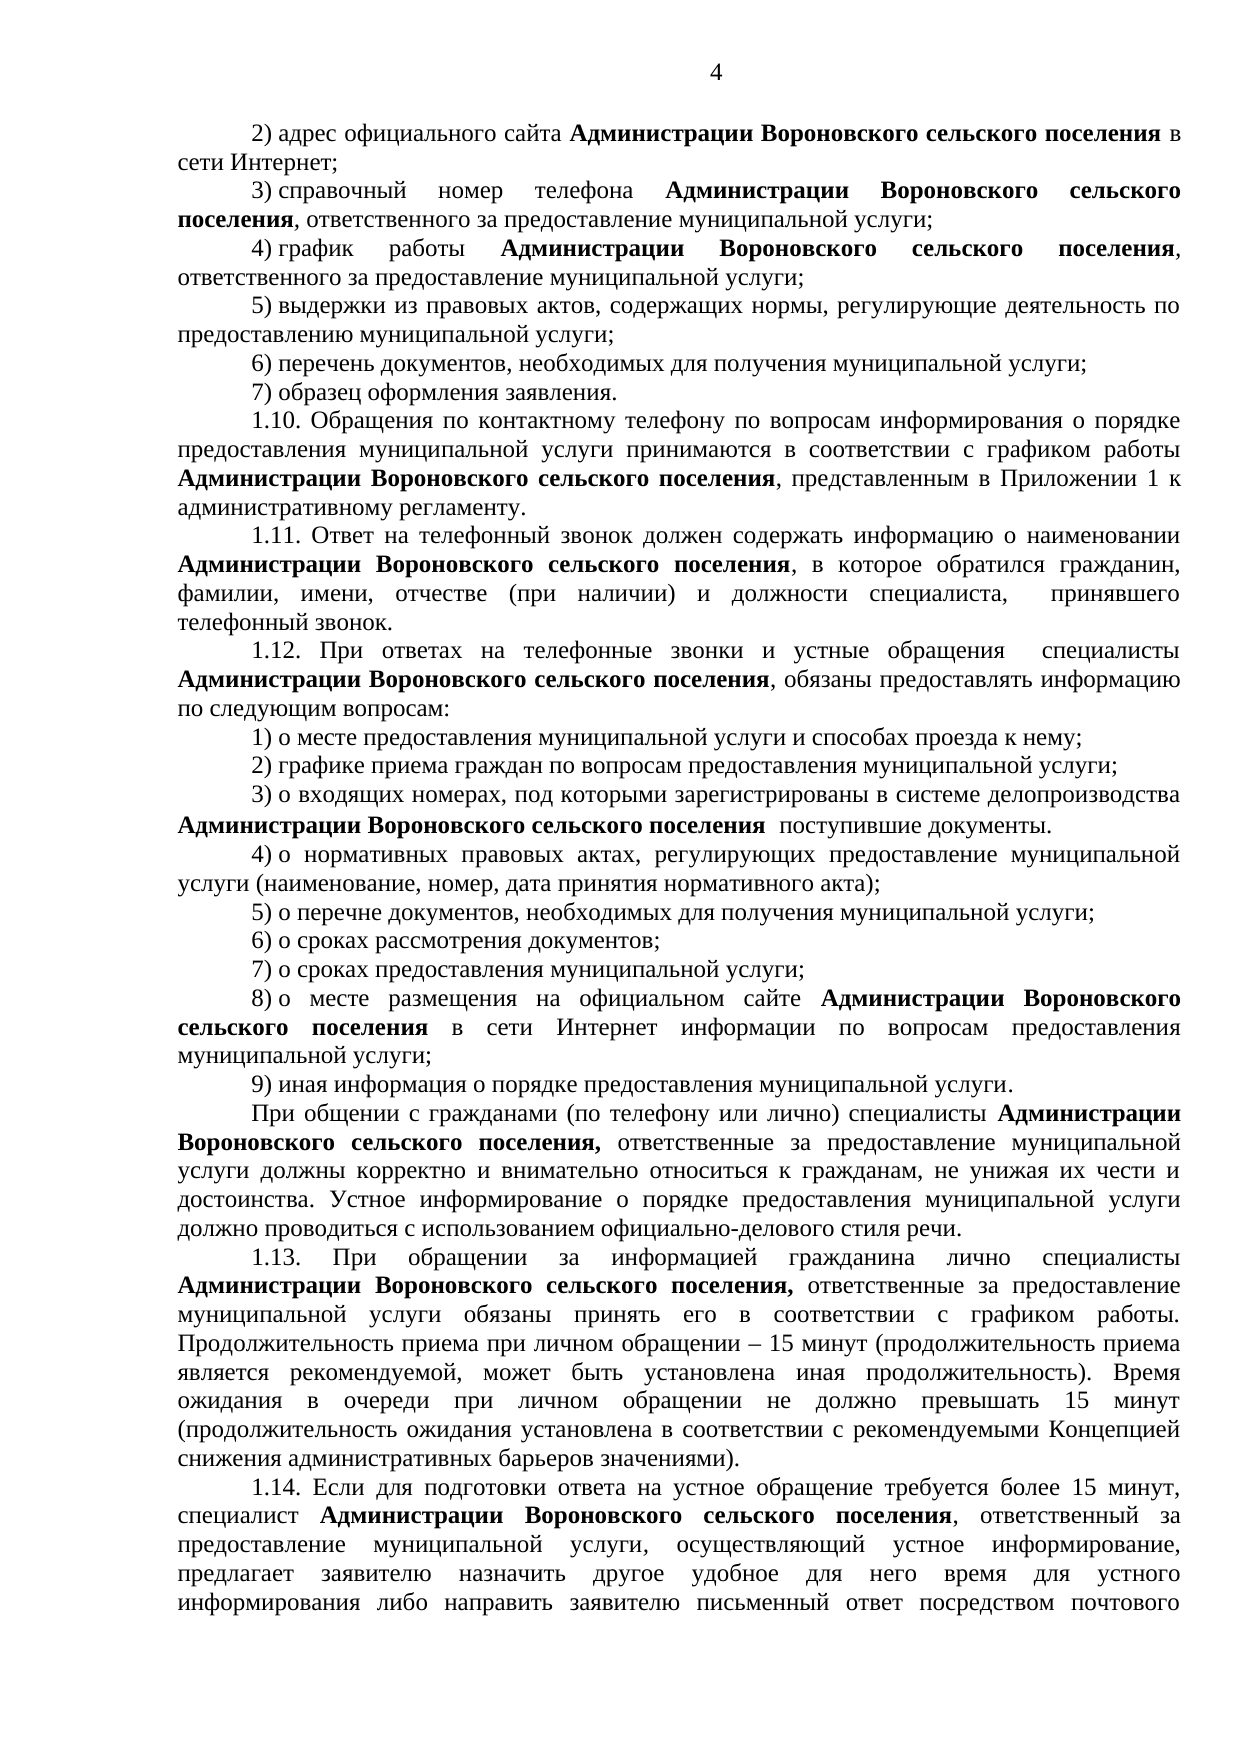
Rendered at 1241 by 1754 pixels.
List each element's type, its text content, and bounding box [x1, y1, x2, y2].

text 1.10. Обращения по контактному телефону по вопросам информирования о порядке предоставления муниципальной услуги принимаются в соответствии с графиком работы Администрации Вороновского сельского поселения, представленным в Приложении 1 к административному регламенту. [177, 406, 1181, 521]
text 9) иная информация о порядке предоставления муниципальной услуги. [177, 1069, 1181, 1098]
text 8) о месте размещения на официальном сайте Администрации Вороновского сельского поселения в сети Интернет информации по вопросам предоставления муниципальной услуги; [177, 983, 1181, 1069]
text 6) перечень документов, необходимых для получения муниципальной услуги; [177, 348, 1181, 377]
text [177, 1472, 1181, 1616]
text 3) о входящих номерах, под которыми зарегистрированы в системе делопроизводства Администрации Вороновского сельского поселения поступившие документы. [177, 779, 1181, 839]
text 7) о сроках предоставления муниципальной услуги; [177, 954, 1181, 983]
text 4) о нормативных правовых актах, регулирующих предоставление муниципальной услуги (наименование, номер, дата принятия нормативного акта); [177, 839, 1181, 897]
text 2) графике приема граждан по вопросам предоставления муниципальной услуги; [177, 751, 1181, 779]
text 1.13. При обращении за информацией гражданина лично специалисты Администрации Вороновского сельского поселения, ответственные за предоставление муниципальной услуги обязаны принять его в соответствии с графиком работы. Продолжительность приема при личном обращении – 15 минут (продолжительность приема является рекомендуемой, может быть установлена иная продолжительность). Время ожидания в очереди при личном обращении не должно превышать 15 минут (продолжительность ожидания установлена в соответствии с рекомендуемыми Концепцией снижения административных барьеров значениями). [177, 1242, 1181, 1472]
text При общении с гражданами (по телефону или лично) специалисты Администрации Вороновского сельского поселения, ответственные за предоставление муниципальной услуги должны корректно и внимательно относиться к гражданам, не унижая их чести и достоинства. Устное информирование о порядке предоставления муниципальной услуги должно проводиться с использованием официально-делового стиля речи. [177, 1098, 1181, 1242]
text 3) справочный номер телефона Администрации Вороновского сельского поселения, ответственного за предоставление муниципальной услуги; [177, 176, 1181, 233]
text 1) о месте предоставления муниципальной услуги и способах проезда к нему; [177, 722, 1181, 751]
text 1.12. При ответах на телефонные звонки и устные обращения специалисты Администрации Вороновского сельского поселения, обязаны предоставлять информацию по следующим вопросам: [177, 636, 1181, 722]
text 6) о сроках рассмотрения документов; [177, 926, 1181, 954]
text 5) выдержки из правовых актов, содержащих нормы, регулирующие деятельность по предоставлению муниципальной услуги; [177, 291, 1181, 348]
text 7) образец оформления заявления. [177, 377, 1181, 406]
text 4) график работы Администрации Вороновского сельского поселения, ответственного за предоставление муниципальной услуги; [177, 233, 1181, 291]
text 1.11. Ответ на телефонный звонок должен содержать информацию о наименовании Администрации Вороновского сельского поселения, в которое обратился гражданин, фамилии, имени, отчестве (при наличии) и должности специалиста, принявшего телефонный звонок. [177, 521, 1181, 636]
text 2) адрес официального сайта Администрации Вороновского сельского поселения в сети Интернет; [177, 118, 1181, 176]
text 5) о перечне документов, необходимых для получения муниципальной услуги; [177, 897, 1181, 926]
